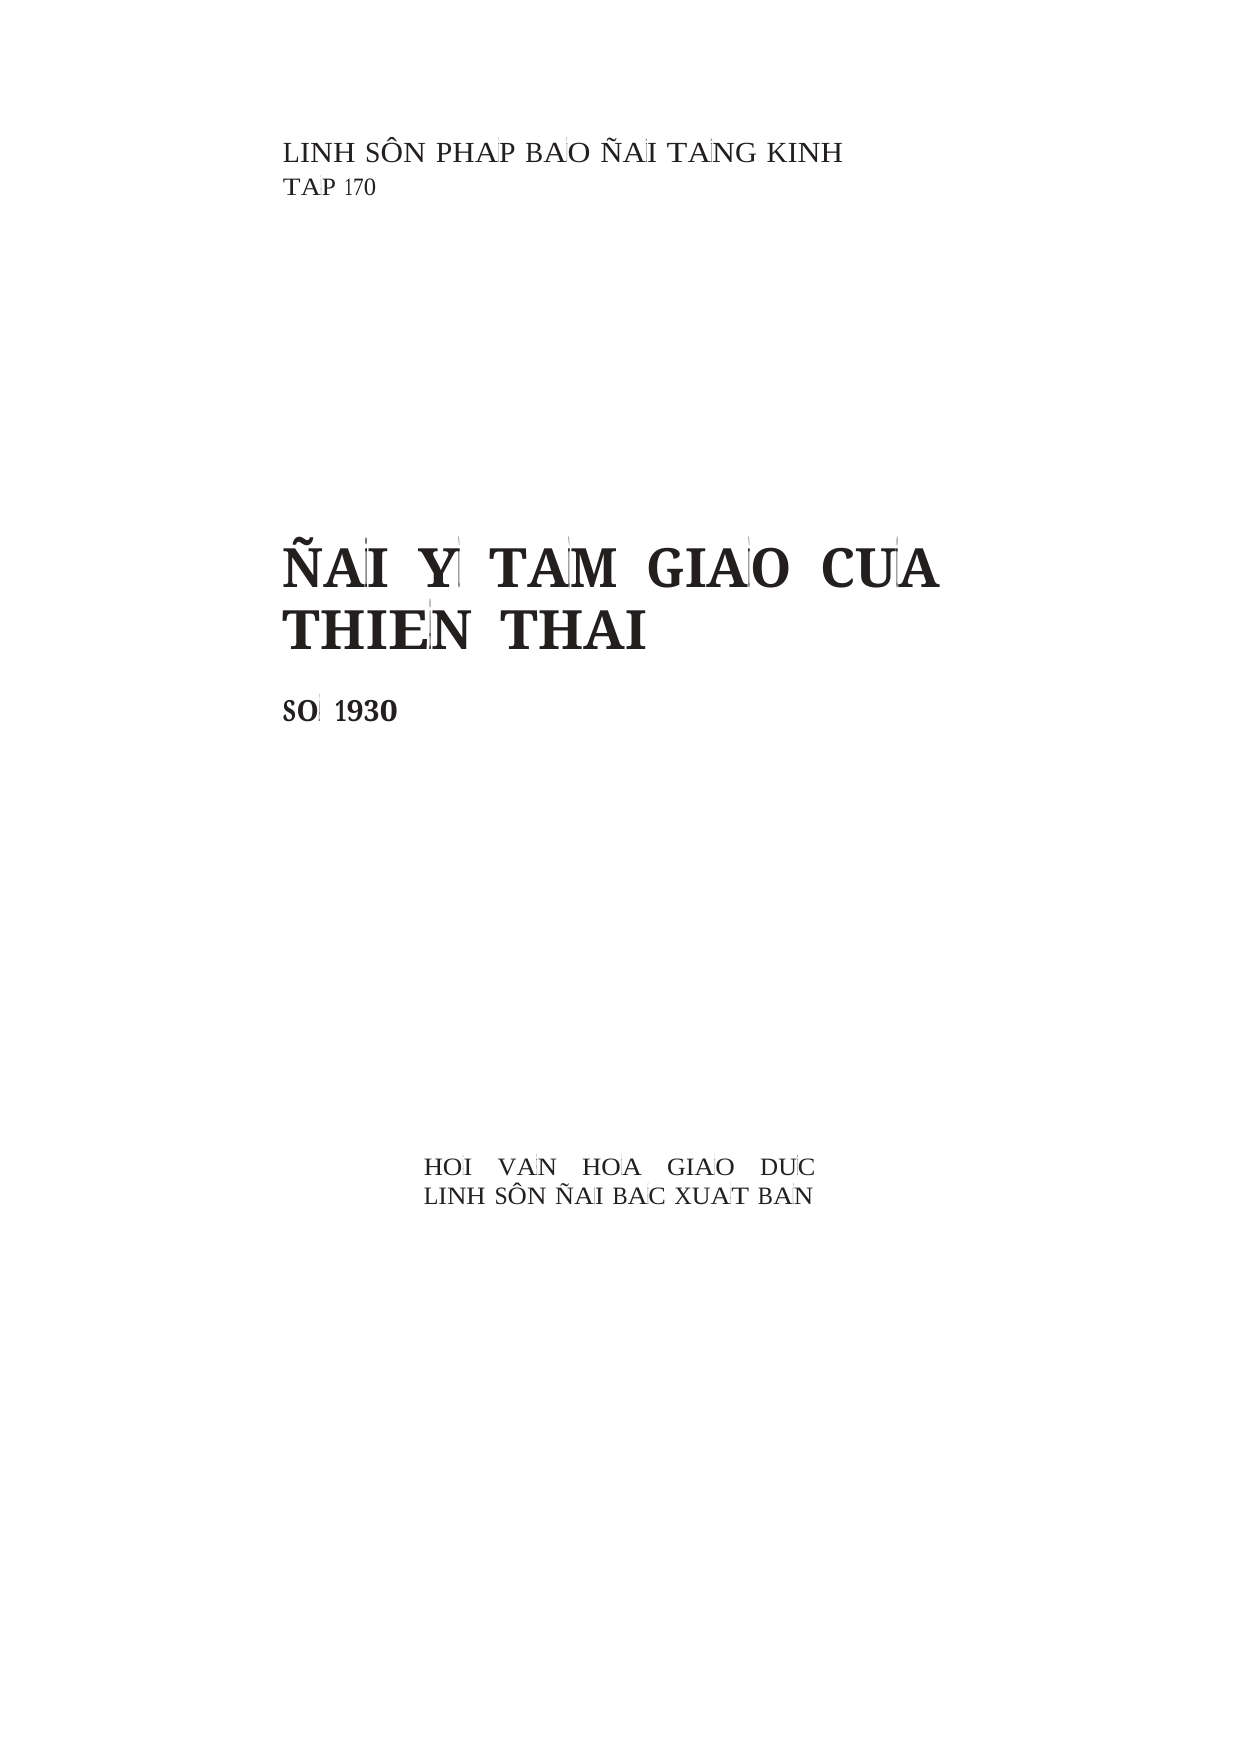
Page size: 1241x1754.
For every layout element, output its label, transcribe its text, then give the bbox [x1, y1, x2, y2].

text HOÄI VAÊN HOÙA GIAÙO DUÏC LINH SÔN ÑAØI BAÉC XUAÁT BAÛN [423, 1152, 816, 1210]
title ÑAÏI YÙ TAÙM GIAÙO CUÛA THIEÂN THAI [283, 535, 1105, 665]
text LINH SÔN PHAÙP BAÛO ÑAÏI TAÏNG KINH [283, 135, 1105, 169]
text TAÄP 170 [283, 172, 1105, 201]
text SOÁ 1930 [283, 690, 1105, 729]
